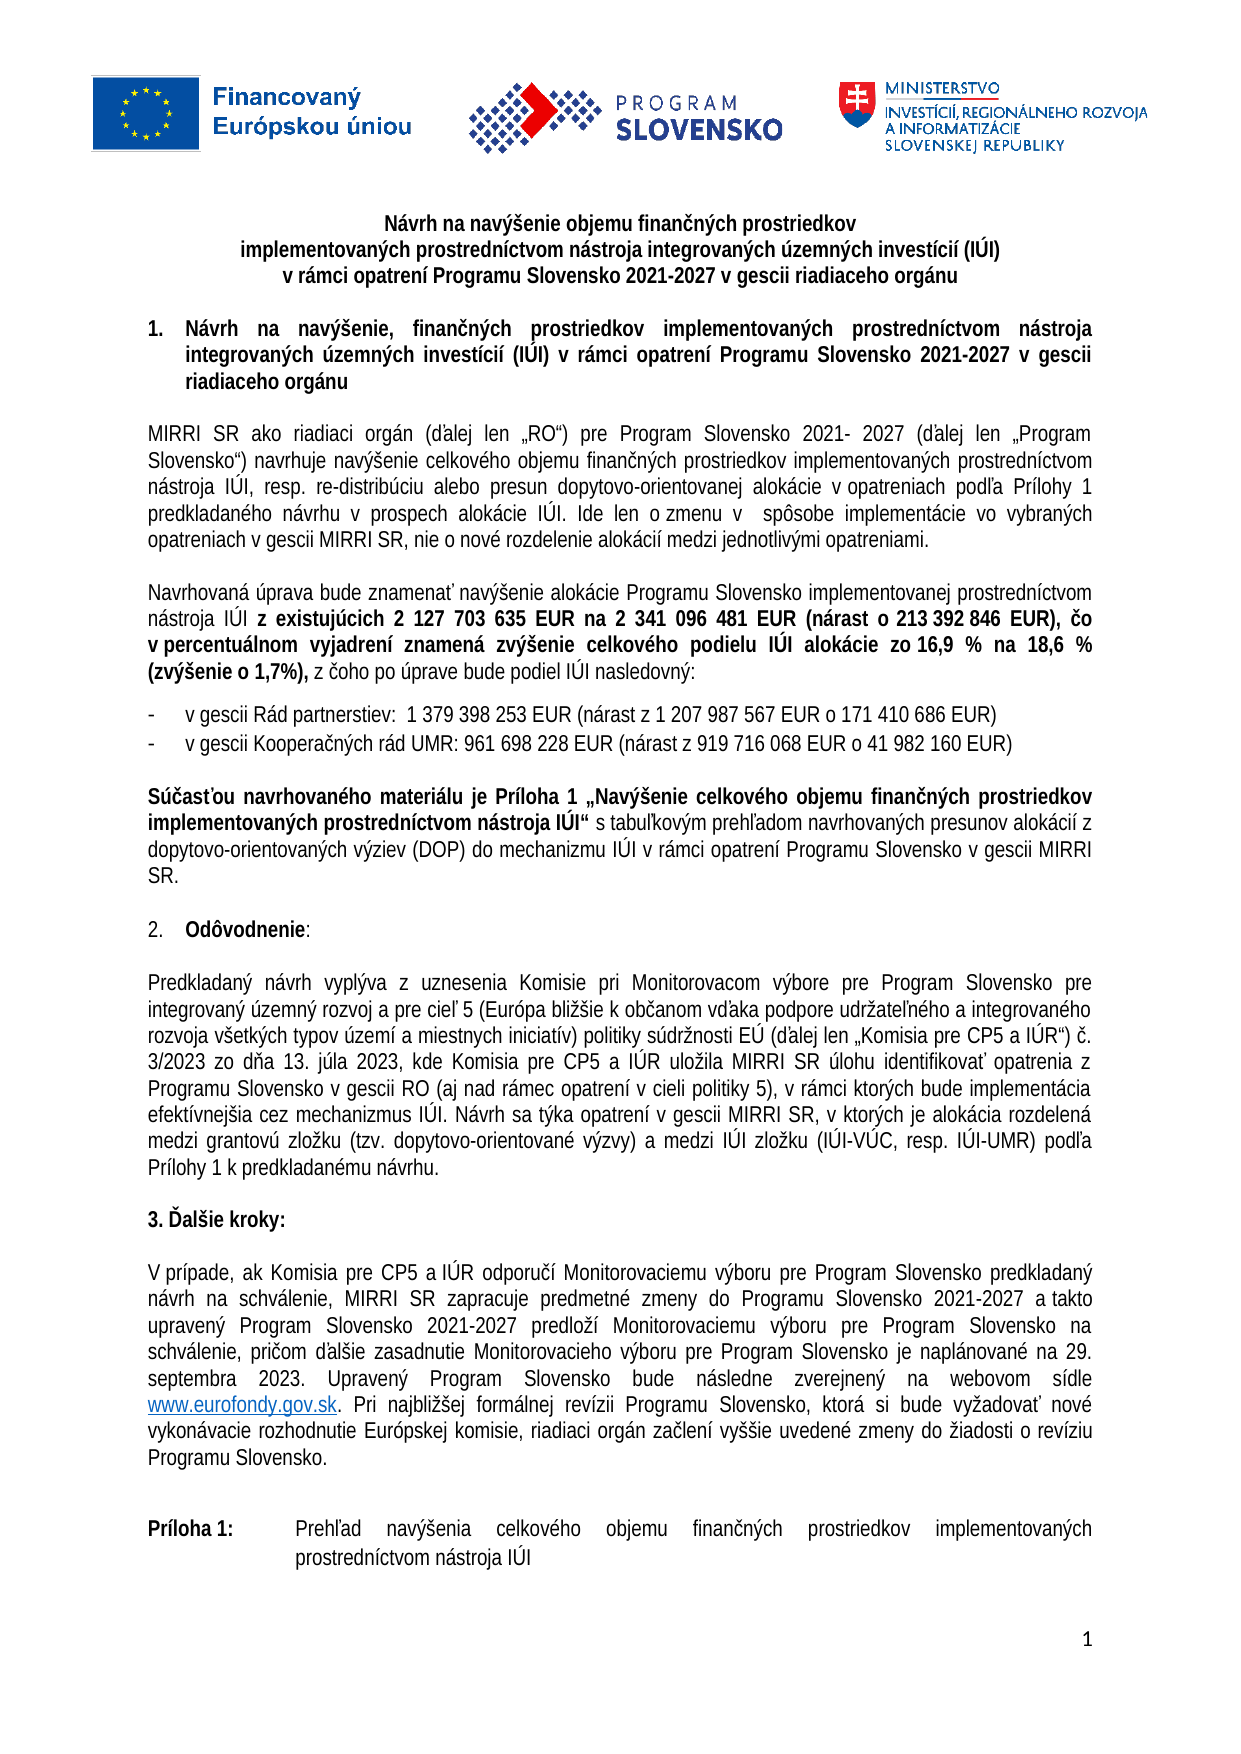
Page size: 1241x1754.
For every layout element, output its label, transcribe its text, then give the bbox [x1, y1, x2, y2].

list Návrh na navýšenie, finančných prostriedkov implementovaných prostredníctvom nástroja integrovaných územných investícií (IÚI) v rámci opatrení Programu Slovensko 2021-2027 v gescii riadiaceho orgánu [148, 315, 1092, 394]
text Predkladaný návrh vyplýva z uznesenia Komisie pri Monitorovacom výbore pre Program Slovensko pre integrovaný územný rozvoj a pre cieľ 5 (Európa bližšie k občanom vďaka podpore udržateľného a integrovaného rozvoja všetkých typov území a miestnych iniciatív) politiky súdržnosti EÚ (ďalej len „Komisia pre CP5 a IÚR“) č. 3/2023 zo dňa 13. júla 2023, kde Komisia pre CP5 a IÚR uložila MIRRI SR úlohu identifikovať opatrenia z Programu Slovensko v gescii RO (aj nad rámec opatrení v cieli politiky 5), v rámci ktorých bude implementácia efektívnejšia cez mechanizmus IÚI. Návrh sa týka opatrení v gescii MIRRI SR, v ktorých je alokácia rozdelená medzi grantovú zložku (tzv. dopytovo-orientované výzvy) a medzi IÚI zložku (IÚI-VÚC, resp. IÚI-UMR) podľa Prílohy 1 k predkladanému návrhu. [148, 969, 1092, 1180]
text Príloha 1: Prehľad navýšenia celkového objemu finančných prostriedkov implementovaných prostredníctvom nástroja IÚI [148, 1515, 1092, 1570]
text Súčasťou navrhovaného materiálu je Príloha 1 „Navýšenie celkového objemu finančných prostriedkov implementovaných prostredníctvom nástroja IÚI“ s tabuľkovým prehľadom navrhovaných presunov alokácií z dopytovo-orientovaných výziev (DOP) do mechanizmu IÚI v rámci opatrení Programu Slovensko v gescii MIRRI SR. [148, 783, 1092, 888]
text V prípade, ak Komisia pre CP5 a IÚR odporučí Monitorovaciemu výboru pre Program Slovensko predkladaný návrh na schválenie, MIRRI SR zapracuje predmetné zmeny do Programu Slovensko 2021-2027 a takto upravený Program Slovensko 2021-2027 predloží Monitorovaciemu výboru pre Program Slovensko na schválenie, pričom ďalšie zasadnutie Monitorovacieho výboru pre Program Slovensko je naplánované na 29. septembra 2023. Upravený Program Slovensko bude následne zverejnený na webovom sídle www.eurofondy.gov.sk. Pri najbližšej formálnej revízii Programu Slovensko, ktorá si bude vyžadovať nové vykonávacie rozhodnutie Európskej komisie, riadiaci orgán začlení vyššie uvedené zmeny do žiadosti o revíziu Programu Slovensko. [148, 1259, 1092, 1470]
text MIRRI SR ako riadiaci orgán (ďalej len „RO“) pre Program Slovensko 2021- 2027 (ďalej len „Program Slovensko“) navrhuje navýšenie celkového objemu finančných prostriedkov implementovaných prostredníctvom nástroja IÚI, resp. re-distribúciu alebo presun dopytovo-orientovanej alokácie v opatreniach podľa Prílohy 1 predkladaného návrhu v prospech alokácie IÚI. Ide len o zmenu v spôsobe implementácie vo vybraných opatreniach v gescii MIRRI SR, nie o nové rozdelenie alokácií medzi jednotlivými opatreniami. [148, 420, 1092, 552]
text v rámci opatrení Programu Slovensko 2021-2027 v gescii riadiaceho orgánu [148, 262, 1092, 289]
list Odôvodnenie: [148, 916, 1092, 943]
text 3. Ďalšie kroky: [148, 1206, 1092, 1233]
list v gescii Kooperačných rád UMR: 961 698 228 EUR (nárast z 919 716 068 EUR o 41 982 160 EUR) [148, 729, 1092, 757]
picture [88, 73, 783, 154]
list v gescii Rád partnerstiev: 1 379 398 253 EUR (nárast z 1 207 987 567 EUR o 171 410 686 EUR) [148, 701, 1092, 729]
text Návrh na navýšenie objemu finančných prostriedkov [148, 209, 1092, 236]
picture [839, 82, 1148, 154]
text implementovaných prostredníctvom nástroja integrovaných územných investícií (IÚI) [148, 236, 1092, 262]
text Navrhovaná úprava bude znamenať navýšenie alokácie Programu Slovensko implementovanej prostredníctvom nástroja IÚI z existujúcich 2 127 703 635 EUR na 2 341 096 481 EUR (nárast o 213 392 846 EUR), čo v percentuálnom vyjadrení znamená zvýšenie celkového podielu IÚI alokácie zo 16,9 % na 18,6 % (zvýšenie o 1,7%), z čoho po úprave bude podiel IÚI nasledovný: [148, 578, 1092, 684]
